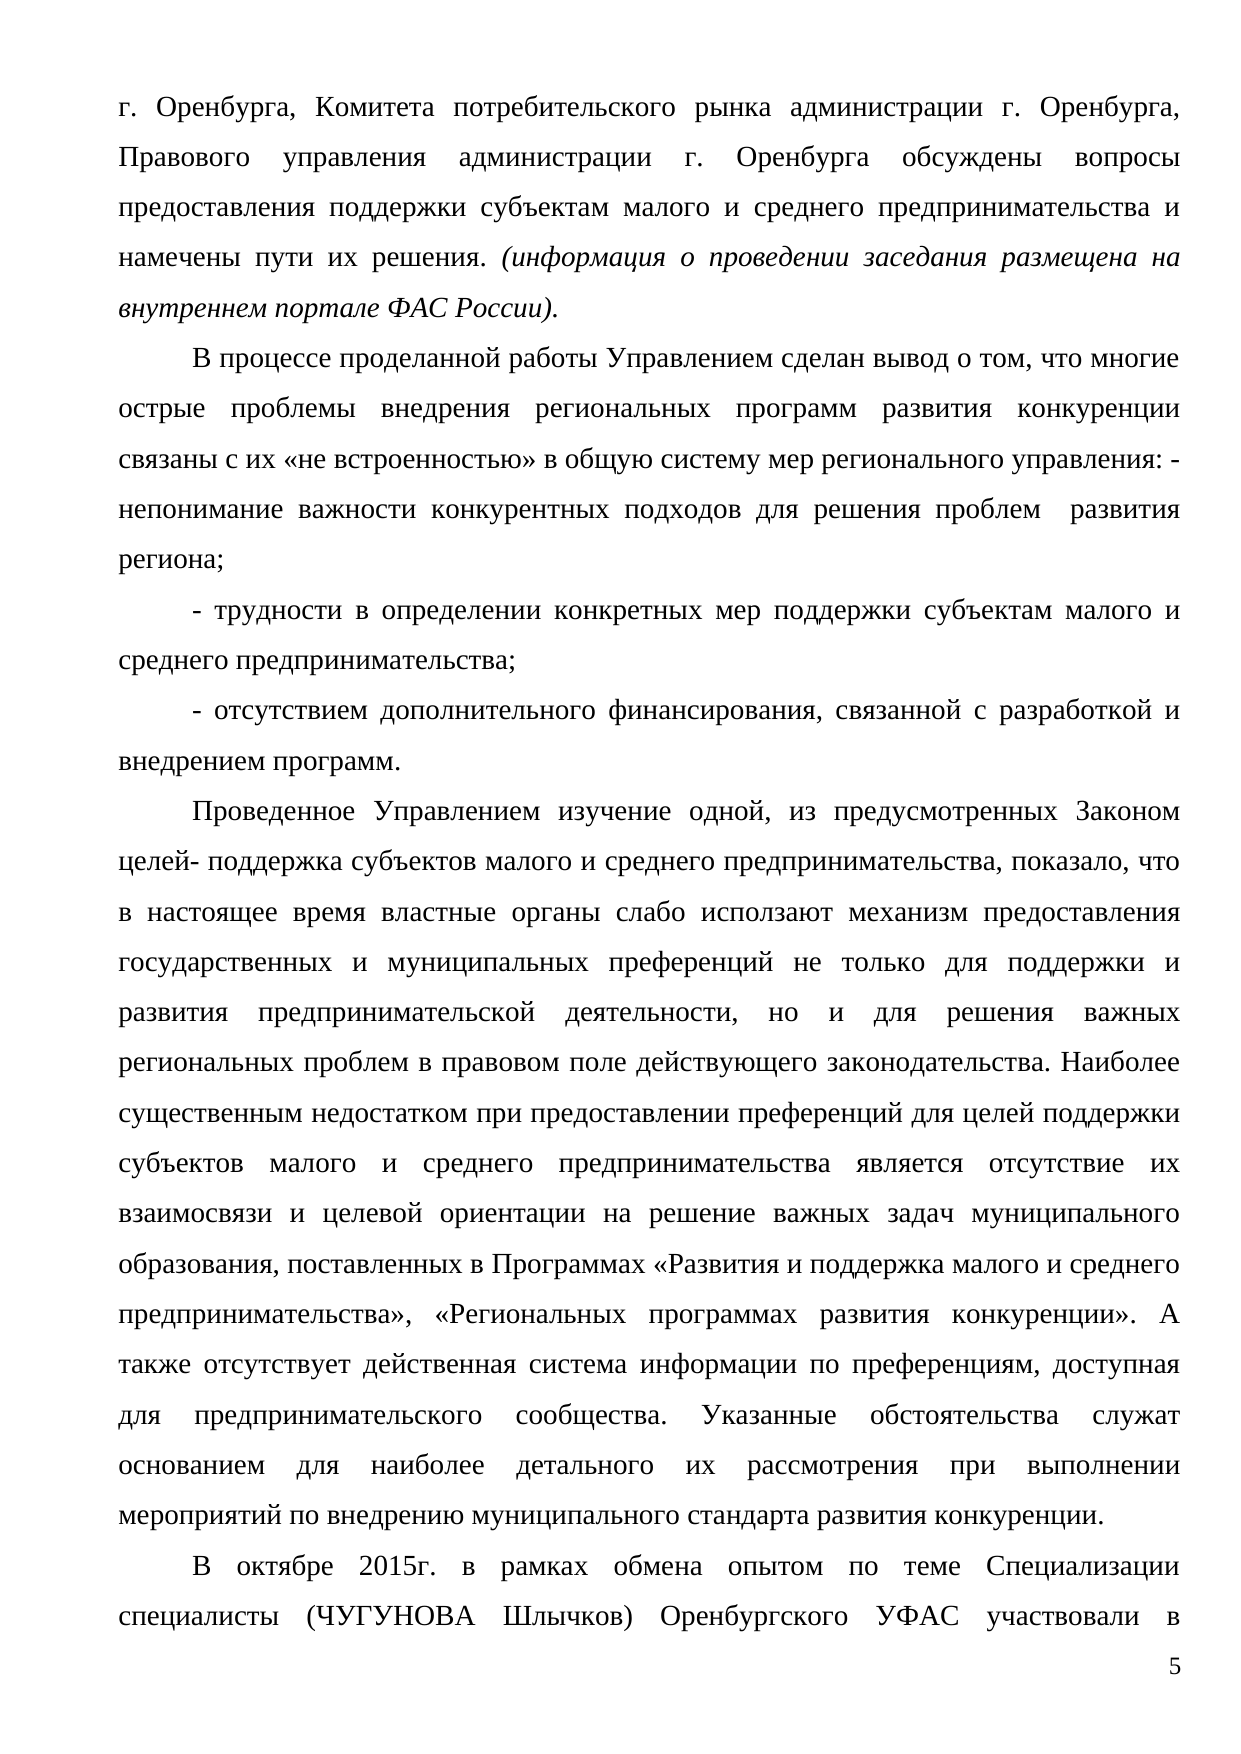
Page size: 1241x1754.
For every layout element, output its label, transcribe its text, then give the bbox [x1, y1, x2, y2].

text Проведенное Управлением изучение одной, из предусмотренных Законом целей- поддержка субъектов малого и среднего предпринимательства, показало, что в настоящее время властные органы слабо исползают механизм предоставления государственных и муниципальных преференций не только для поддержки и развития предпринимательской деятельности, но и для решения важных региональных проблем в правовом поле действующего законодательства. Наиболее существенным недостатком при предоставлении преференций для целей поддержки субъектов малого и среднего предпринимательства является отсутствие их взаимосвязи и целевой ориентации на решение важных задач муниципального образования, поставленных в Программах «Развития и поддержка малого и среднего предпринимательства», «Региональных программах развития конкуренции». А также отсутствует действенная система информации по преференциям, доступная для предпринимательского сообщества. Указанные обстоятельства служат основанием для наиболее детального их рассмотрения при выполнении мероприятий по внедрению муниципального стандарта развития конкуренции. [118, 793, 1181, 1531]
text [118, 1548, 1181, 1632]
text - отсутствием дополнительного финансирования, связанной с разработкой и внедрением программ. [118, 692, 1181, 776]
text В процессе проделанной работы Управлением сделан вывод о том, что многие острые проблемы внедрения региональных программ развития конкуренции связаны с их «не встроенностью» в общую систему мер регионального управления: -непонимание важности конкурентных подходов для решения проблем развития региона; [118, 340, 1181, 575]
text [118, 89, 1181, 323]
text - трудности в определении конкретных мер поддержки субъектам малого и среднего предпринимательства; [118, 592, 1181, 676]
